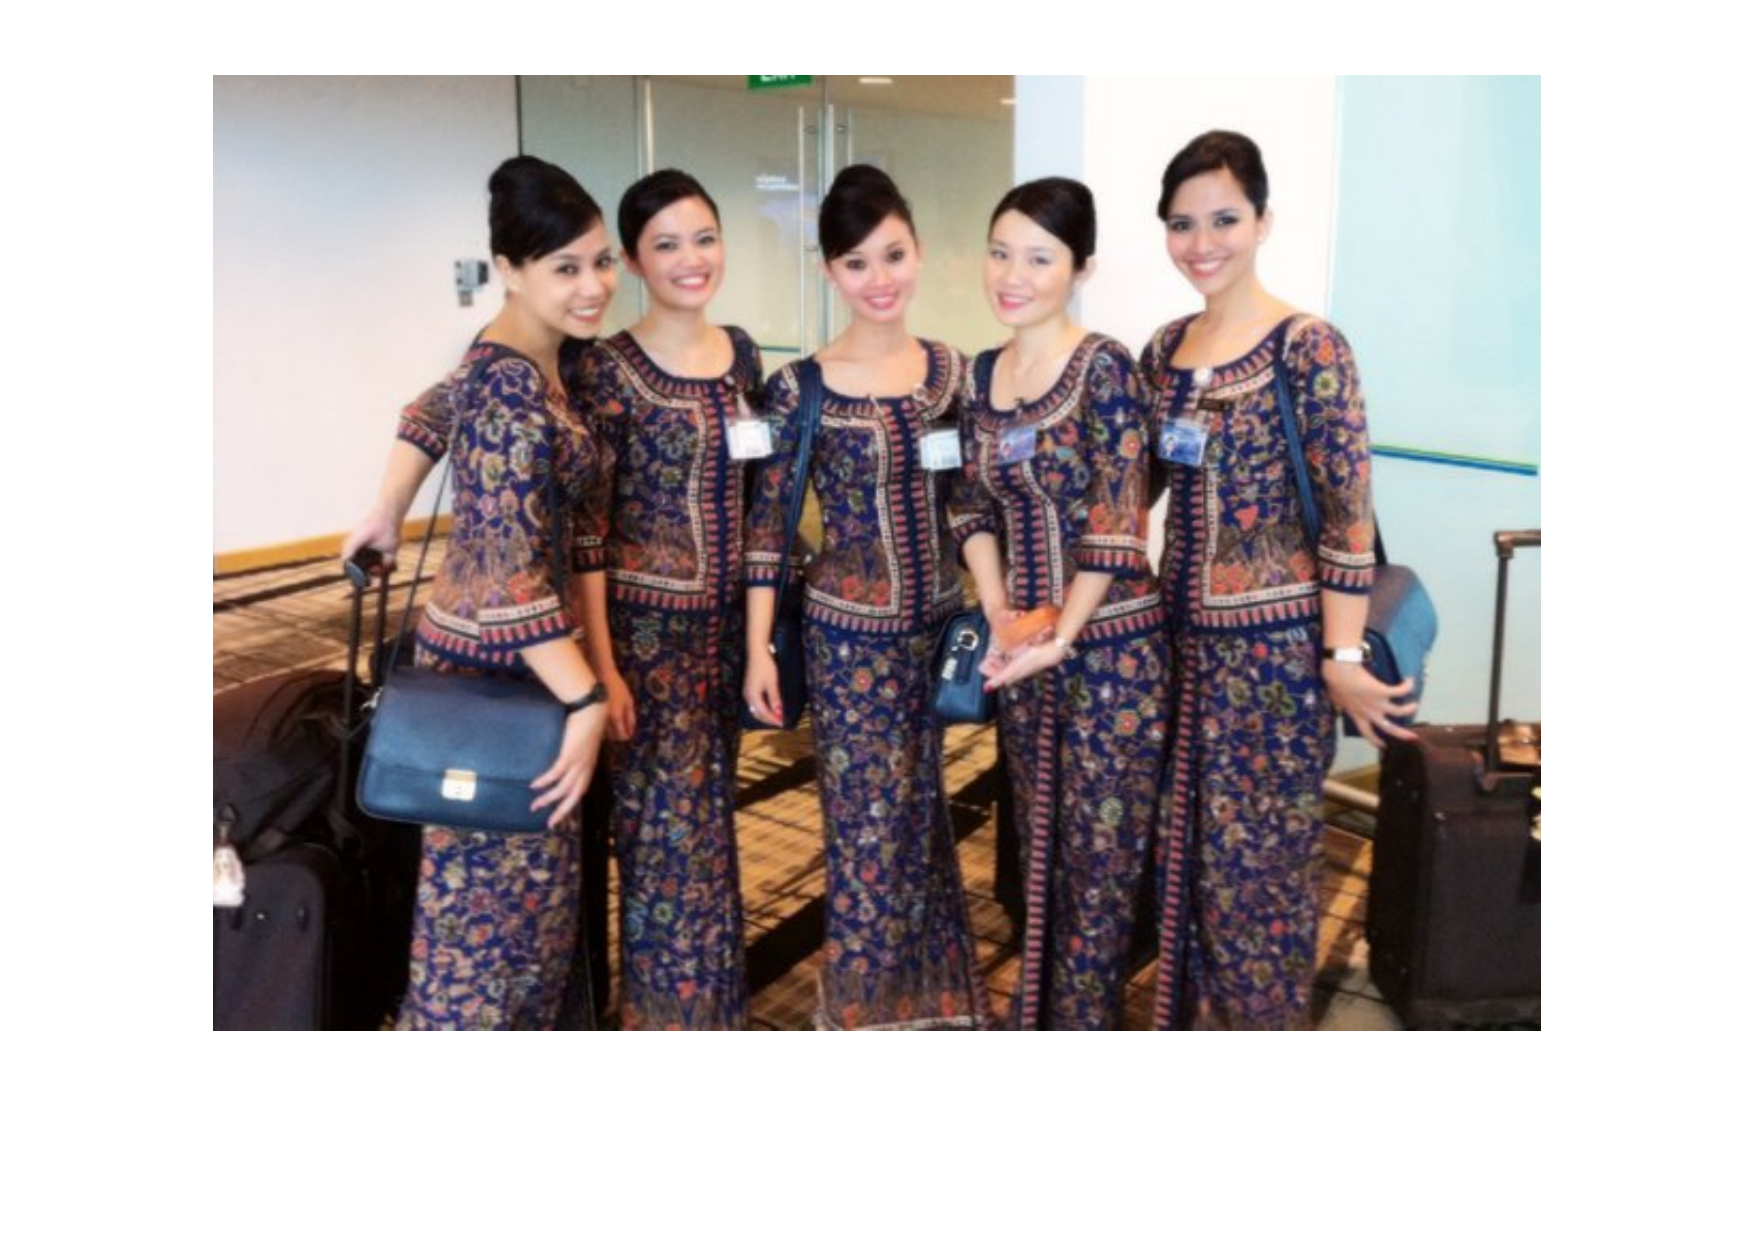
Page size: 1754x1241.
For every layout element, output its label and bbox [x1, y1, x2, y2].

picture [213, 75, 1541, 1031]
